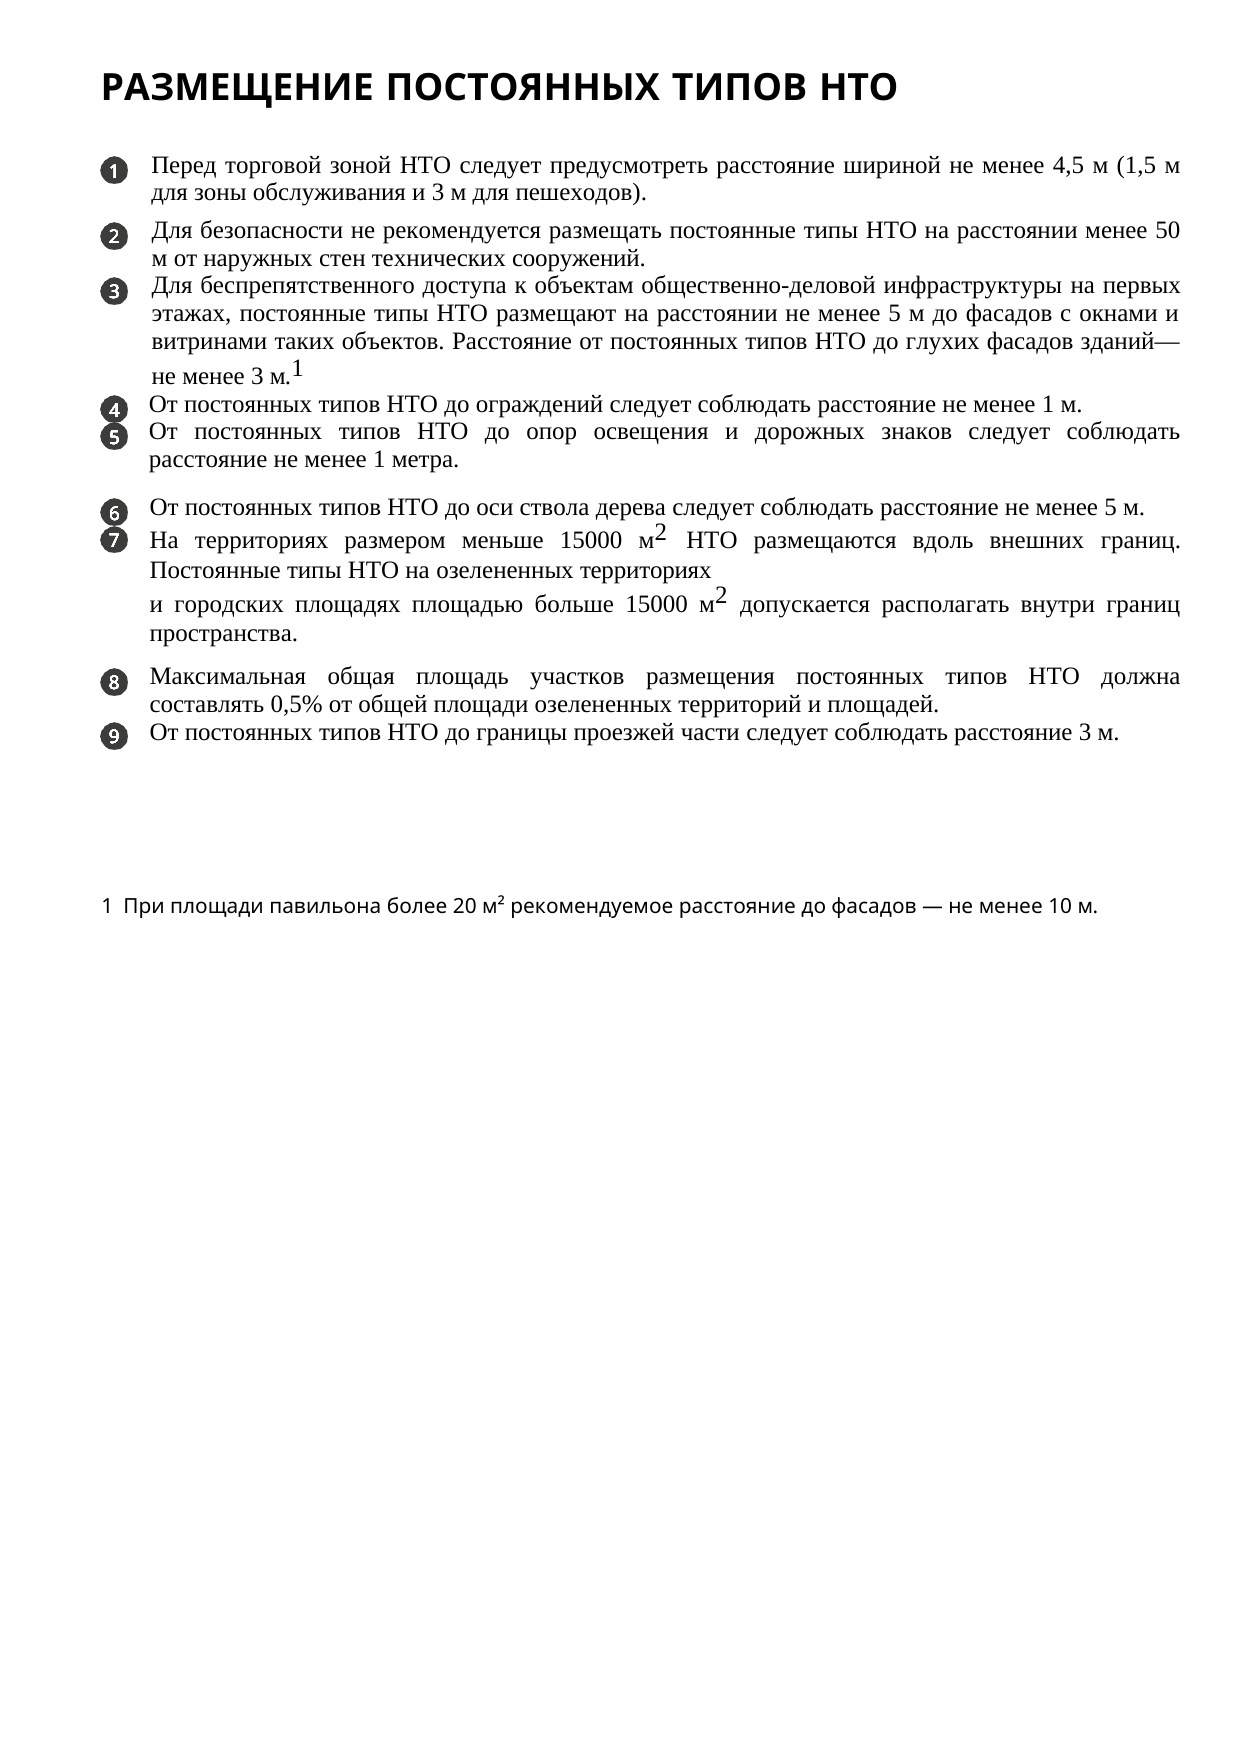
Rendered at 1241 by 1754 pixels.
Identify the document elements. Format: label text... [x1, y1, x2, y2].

text и городских площадях площадью больше 15000 м2 допускается располагать внутри границ пространства. [149, 584, 1181, 647]
picture [100, 498, 128, 553]
text Максимальная общая площадь участков размещения постоянных типов НТО должна составлять 0,5% от общей площади озелененных территорий и площадей. [149, 663, 1181, 718]
text Перед торговой зоной НТО следует предусмотреть расстояние шириной не менее 4,5 м (1,5 м для зоны обслуживания и 3 м для пешеходов). [151, 151, 1181, 206]
text От постоянных типов НТО до оси ствола дерева следует соблюдать расстояние не менее 5 м. [149, 493, 1181, 521]
subtitle РАЗМЕЩЕНИЕ ПОСТОЯННЫХ ТИПОВ НТО [100, 61, 1201, 112]
text От постоянных типов НТО до ограждений следует соблюдать расстояние не менее 1 м. [149, 390, 1181, 418]
picture [100, 395, 128, 450]
text Для безопасности не рекомендуется размещать постоянные типы НТО на расстоянии менее 50 м от наружных стен технических сооружений. [151, 217, 1181, 272]
text 1 При площади павильона более 20 м² рекомендуемое расстояние до фасадов — не менее 10 м. [101, 891, 1201, 920]
text От постоянных типов НТО до опор освещения и дорожных знаков следует соблюдать расстояние не менее 1 метра. [149, 418, 1181, 473]
picture [100, 222, 128, 250]
picture [100, 156, 128, 184]
text Для беспрепятственного доступа к объектам общественно-деловой инфраструктуры на первых этажах, постоянные типы НТО размещают на расстоянии не менее 5 м до фасадов с окнами и витринами таких объектов. Расстояние от постоянных типов НТО до глухих фасадов зданий— не менее 3 м.1 [151, 272, 1181, 390]
text На территориях размером меньше 15000 м2 НТО размещаются вдоль внешних границ. Постоянные типы НТО на озелененных территориях [149, 521, 1181, 584]
text От постоянных типов НТО до границы проезжей части следует соблюдать расстояние 3 м. [149, 718, 1181, 745]
picture [100, 722, 128, 750]
picture [100, 277, 128, 305]
picture [100, 668, 128, 696]
